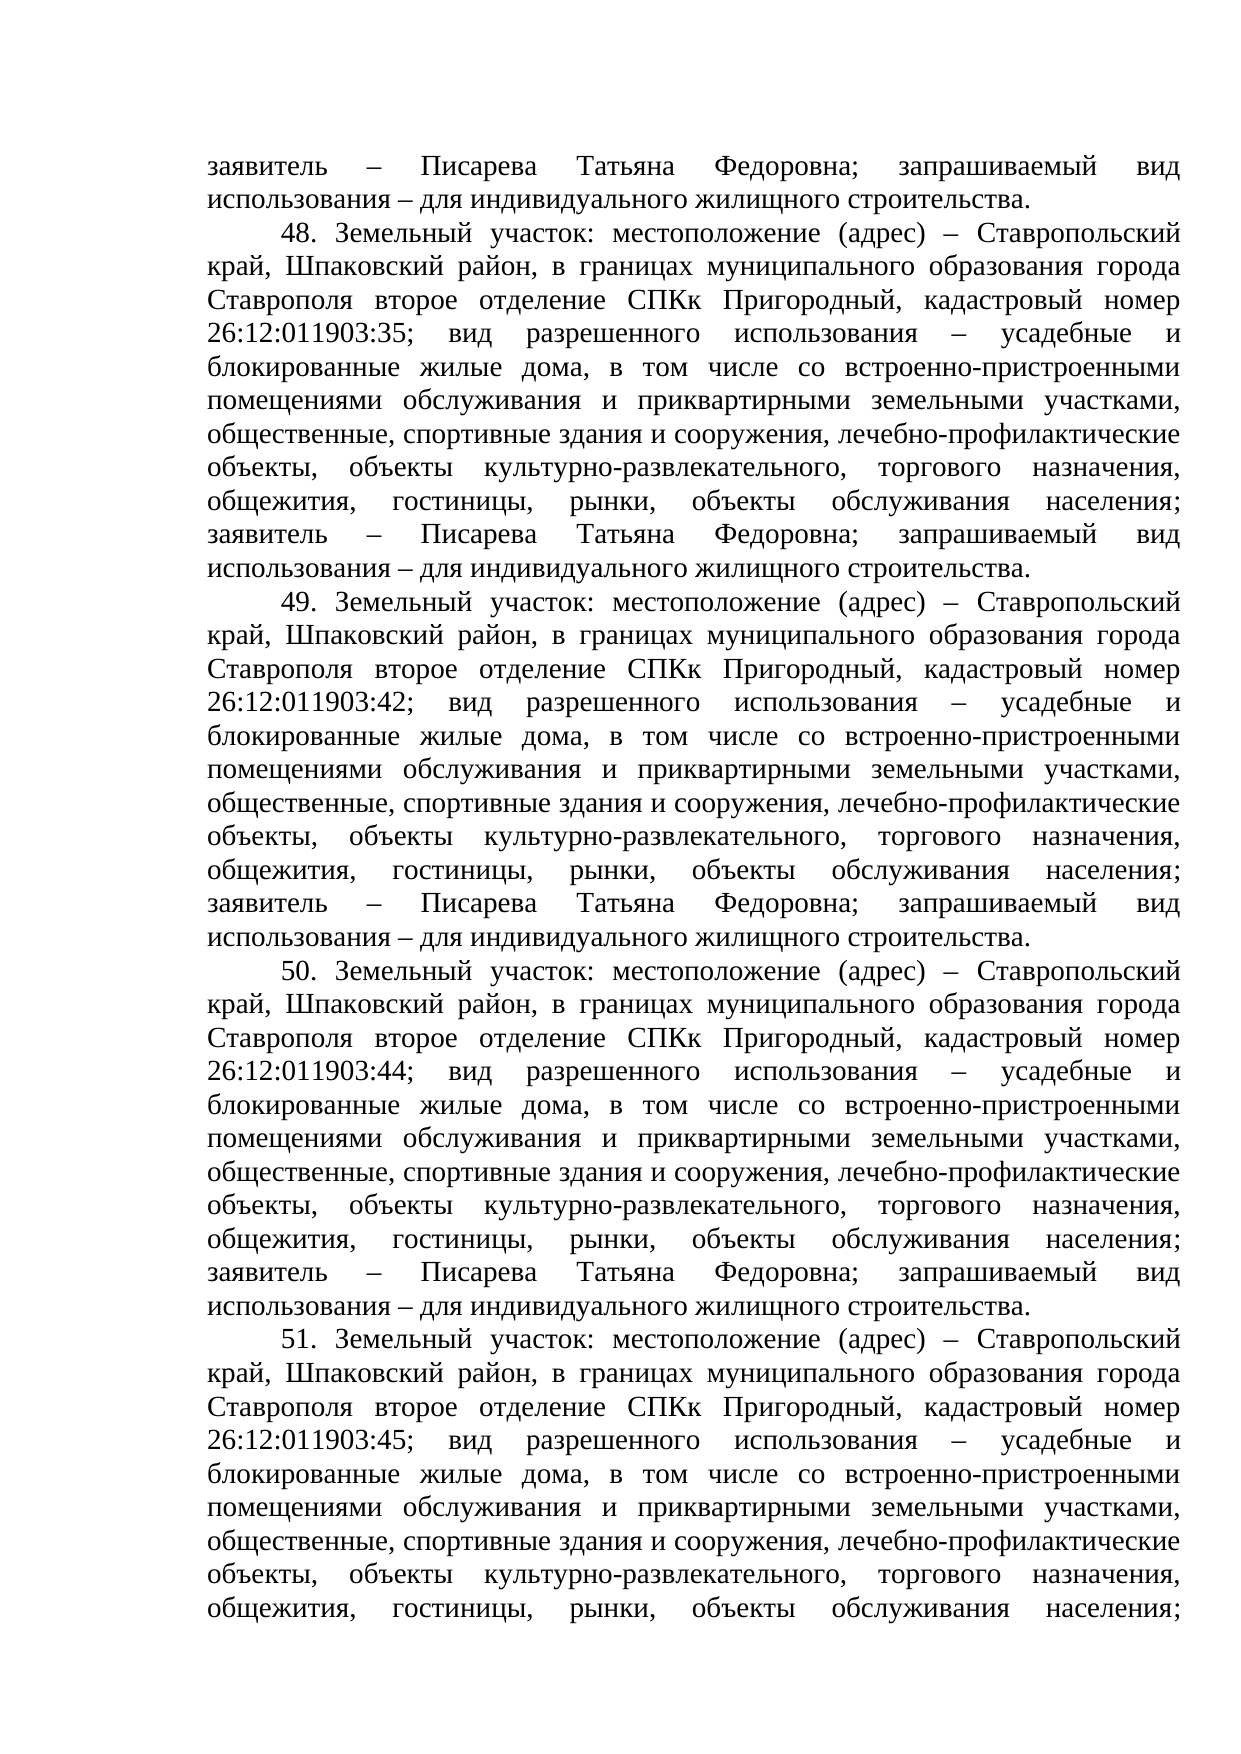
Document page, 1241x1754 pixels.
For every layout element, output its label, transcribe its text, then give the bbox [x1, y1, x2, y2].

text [207, 148, 1181, 215]
text 49. Земельный участок: местоположение (адрес) – Ставропольский край, Шпаковский район, в границах муниципального образования города Ставрополя второе отделение СПКк Пригородный, кадастровый номер 26:12:011903:42; вид разрешенного использования – усадебные и блокированные жилые дома, в том числе со встроенно-пристроенными помещениями обслуживания и приквартирными земельными участками, общественные, спортивные здания и сооружения, лечебно-профилактические объекты, объекты культурно-развлекательного, торгового назначения, общежития, гостиницы, рынки, объекты обслуживания населения; заявитель – Писарева Татьяна Федоровна; запрашиваемый вид использования – для индивидуального жилищного строительства. [207, 584, 1181, 953]
text 50. Земельный участок: местоположение (адрес) – Ставропольский край, Шпаковский район, в границах муниципального образования города Ставрополя второе отделение СПКк Пригородный, кадастровый номер 26:12:011903:44; вид разрешенного использования – усадебные и блокированные жилые дома, в том числе со встроенно-пристроенными помещениями обслуживания и приквартирными земельными участками, общественные, спортивные здания и сооружения, лечебно-профилактические объекты, объекты культурно-развлекательного, торгового назначения, общежития, гостиницы, рынки, объекты обслуживания населения; заявитель – Писарева Татьяна Федоровна; запрашиваемый вид использования – для индивидуального жилищного строительства. [207, 953, 1181, 1322]
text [207, 1322, 1181, 1623]
text 48. Земельный участок: местоположение (адрес) – Ставропольский край, Шпаковский район, в границах муниципального образования города Ставрополя второе отделение СПКк Пригородный, кадастровый номер 26:12:011903:35; вид разрешенного использования – усадебные и блокированные жилые дома, в том числе со встроенно-пристроенными помещениями обслуживания и приквартирными земельными участками, общественные, спортивные здания и сооружения, лечебно-профилактические объекты, объекты культурно-развлекательного, торгового назначения, общежития, гостиницы, рынки, объекты обслуживания населения; заявитель – Писарева Татьяна Федоровна; запрашиваемый вид использования – для индивидуального жилищного строительства. [207, 215, 1181, 584]
